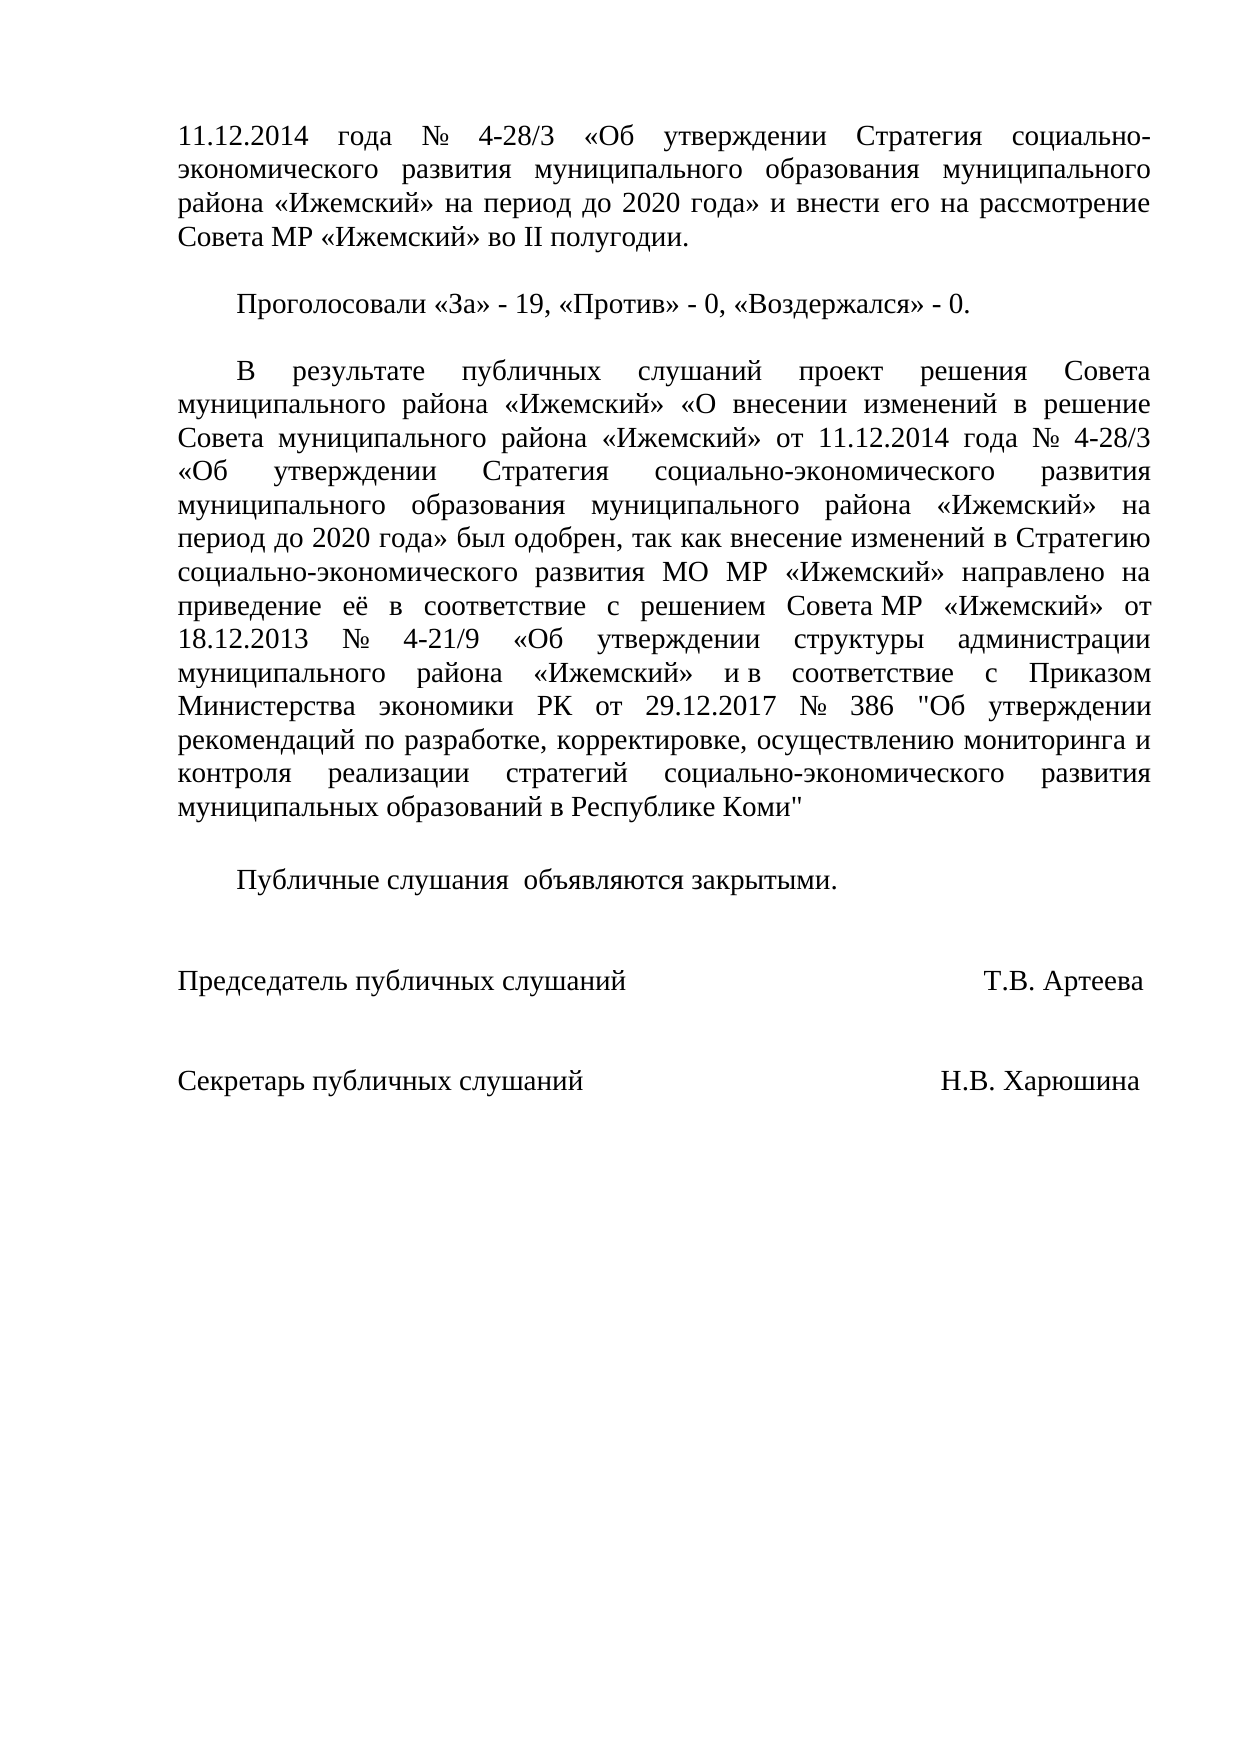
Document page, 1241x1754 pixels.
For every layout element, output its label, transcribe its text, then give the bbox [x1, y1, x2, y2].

text В результате публичных слушаний проект решения Совета муниципального района «Ижемский» «О внесении изменений в решение Совета муниципального района «Ижемский» от 11.12.2014 года № 4-28/3 «Об утверждении Стратегия социально-экономического развития муниципального образования муниципального района «Ижемский» на период до 2020 года» был одобрен, так как внесение изменений в Стратегию социально-экономического развития МО МР «Ижемский» направлено на приведение её в соответствие с решением Совета МР «Ижемский» от 18.12.2013 № 4-21/9 «Об утверждении структуры администрации муниципального района «Ижемский» и в соответствие с Приказом Министерства экономики РК от 29.12.2017 № 386 "Об утверждении рекомендаций по разработке, корректировке, осуществлению мониторинга и контроля реализации стратегий социально-экономического развития муниципальных образований в Республике Коми" [177, 353, 1152, 822]
text Проголосовали «За» - 19, «Против» - 0, «Воздержался» - 0. [177, 286, 1152, 319]
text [177, 118, 1152, 252]
text Публичные слушания объявляются закрытыми. [177, 862, 1152, 896]
text Секретарь публичных слушаний Н.В. Харюшина [177, 1063, 1152, 1097]
text Председатель публичных слушаний Т.В. Артеева [177, 963, 1152, 996]
